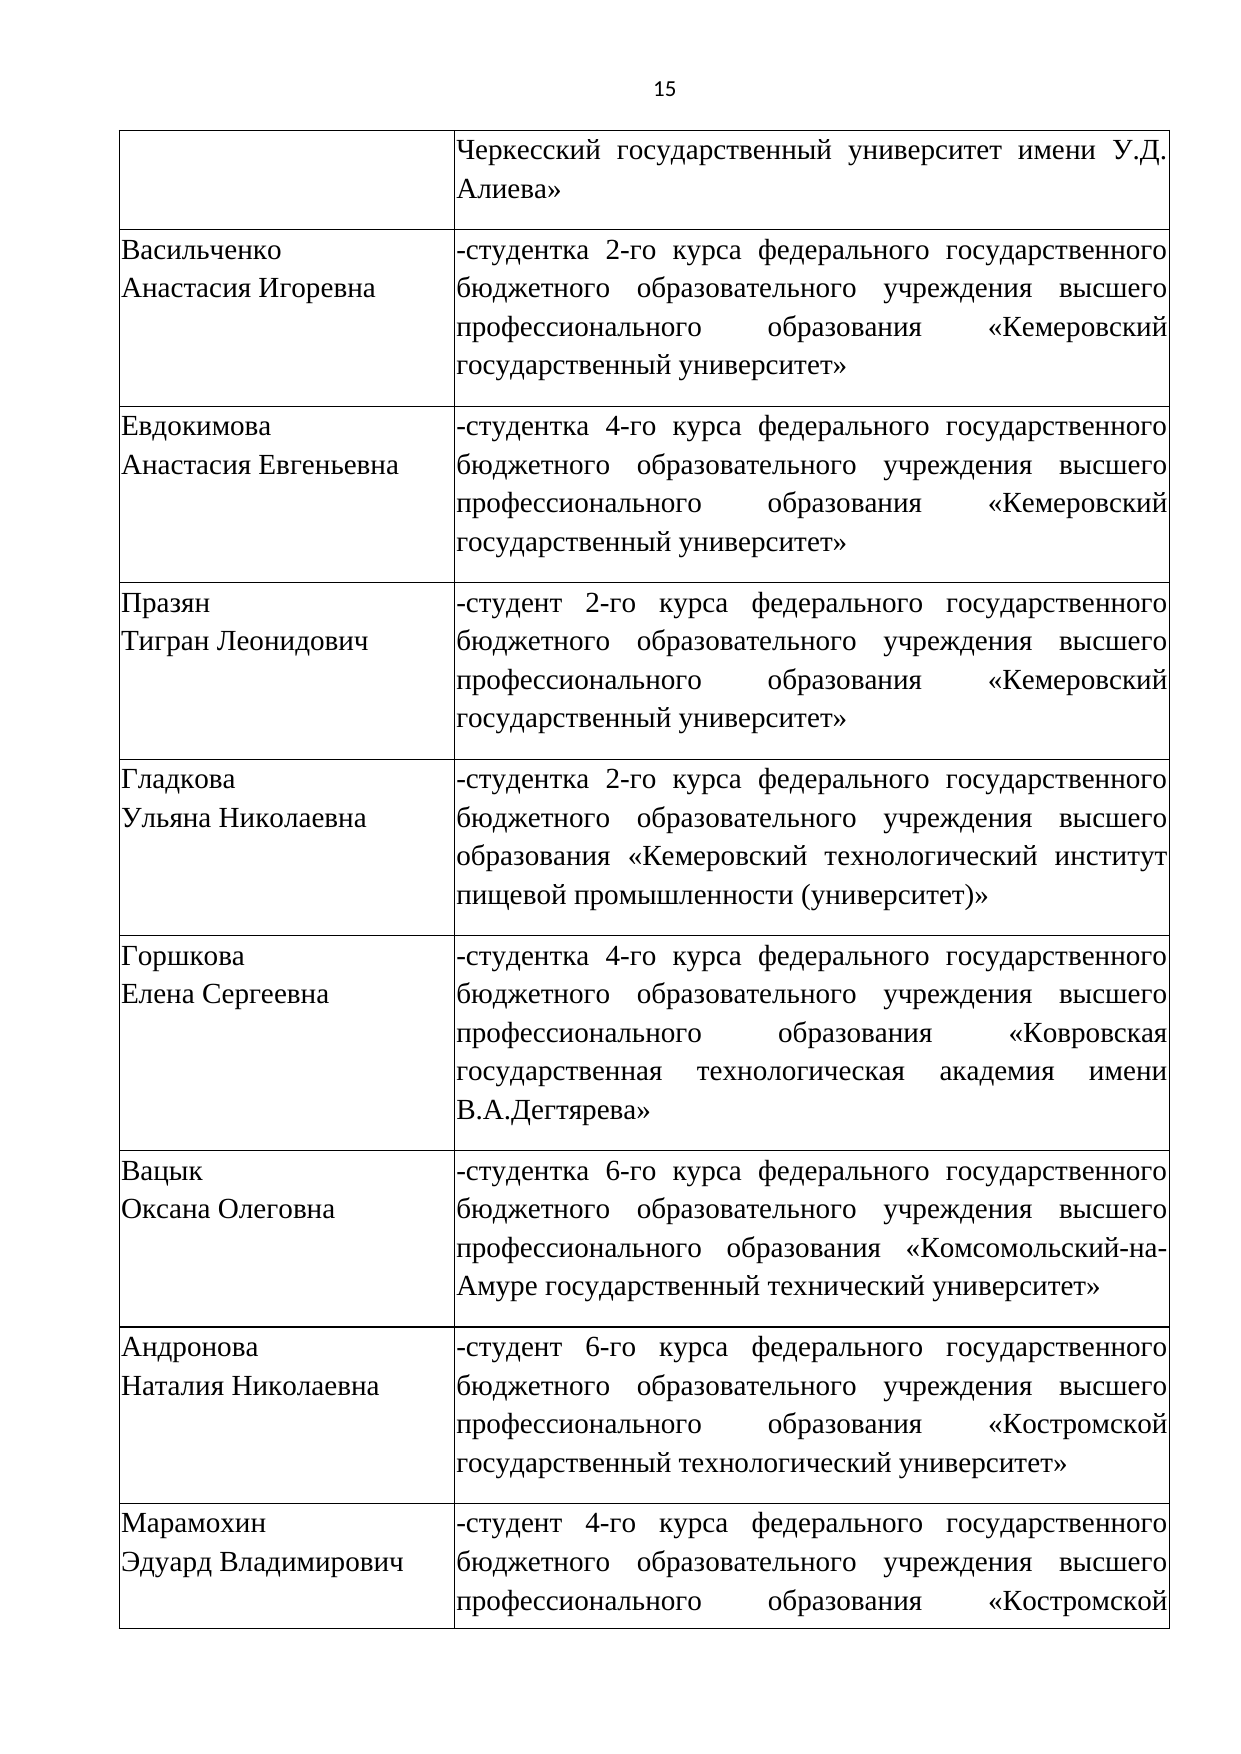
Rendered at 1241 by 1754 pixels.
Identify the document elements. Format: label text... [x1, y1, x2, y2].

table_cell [120, 1504, 454, 1628]
table_cell -студентка 4-го курса федерального государственного бюджетного образовательного учреждения высшего профессионального образования «Кемеровский государственный университет» [455, 407, 1169, 582]
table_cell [455, 1504, 1169, 1628]
table_cell Андронова Наталия Николаевна [120, 1328, 454, 1503]
table_cell Вацык Оксана Олеговна [120, 1151, 454, 1326]
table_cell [455, 131, 1169, 229]
table_cell Васильченко Анастасия Игоревна [120, 230, 454, 406]
table_cell -студентка 6-го курса федерального государственного бюджетного образовательного учреждения высшего профессионального образования «Комсомольский-на-Амуре государственный технический университет» [455, 1151, 1169, 1326]
table_cell -студентка 4-го курса федерального государственного бюджетного образовательного учреждения высшего профессионального образования «Ковровская государственная технологическая академия имени В.А.Дегтярева» [455, 936, 1169, 1150]
table_cell Горшкова Елена Сергеевна [120, 936, 454, 1150]
table_cell -студентка 2-го курса федерального государственного бюджетного образовательного учреждения высшего профессионального образования «Кемеровский государственный университет» [455, 230, 1169, 406]
table_cell Евдокимова Анастасия Евгеньевна [120, 407, 454, 582]
table_cell Празян Тигран Леонидович [120, 583, 454, 758]
table_cell -студент 2-го курса федерального государственного бюджетного образовательного учреждения высшего профессионального образования «Кемеровский государственный университет» [455, 583, 1169, 758]
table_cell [120, 131, 454, 229]
table_cell -студентка 2-го курса федерального государственного бюджетного образовательного учреждения высшего образования «Кемеровский технологический институт пищевой промышленности (университет)» [455, 760, 1169, 935]
table_cell -студент 6-го курса федерального государственного бюджетного образовательного учреждения высшего профессионального образования «Костромской государственный технологический университет» [455, 1328, 1169, 1503]
table_cell Гладкова Ульяна Николаевна [120, 760, 454, 935]
